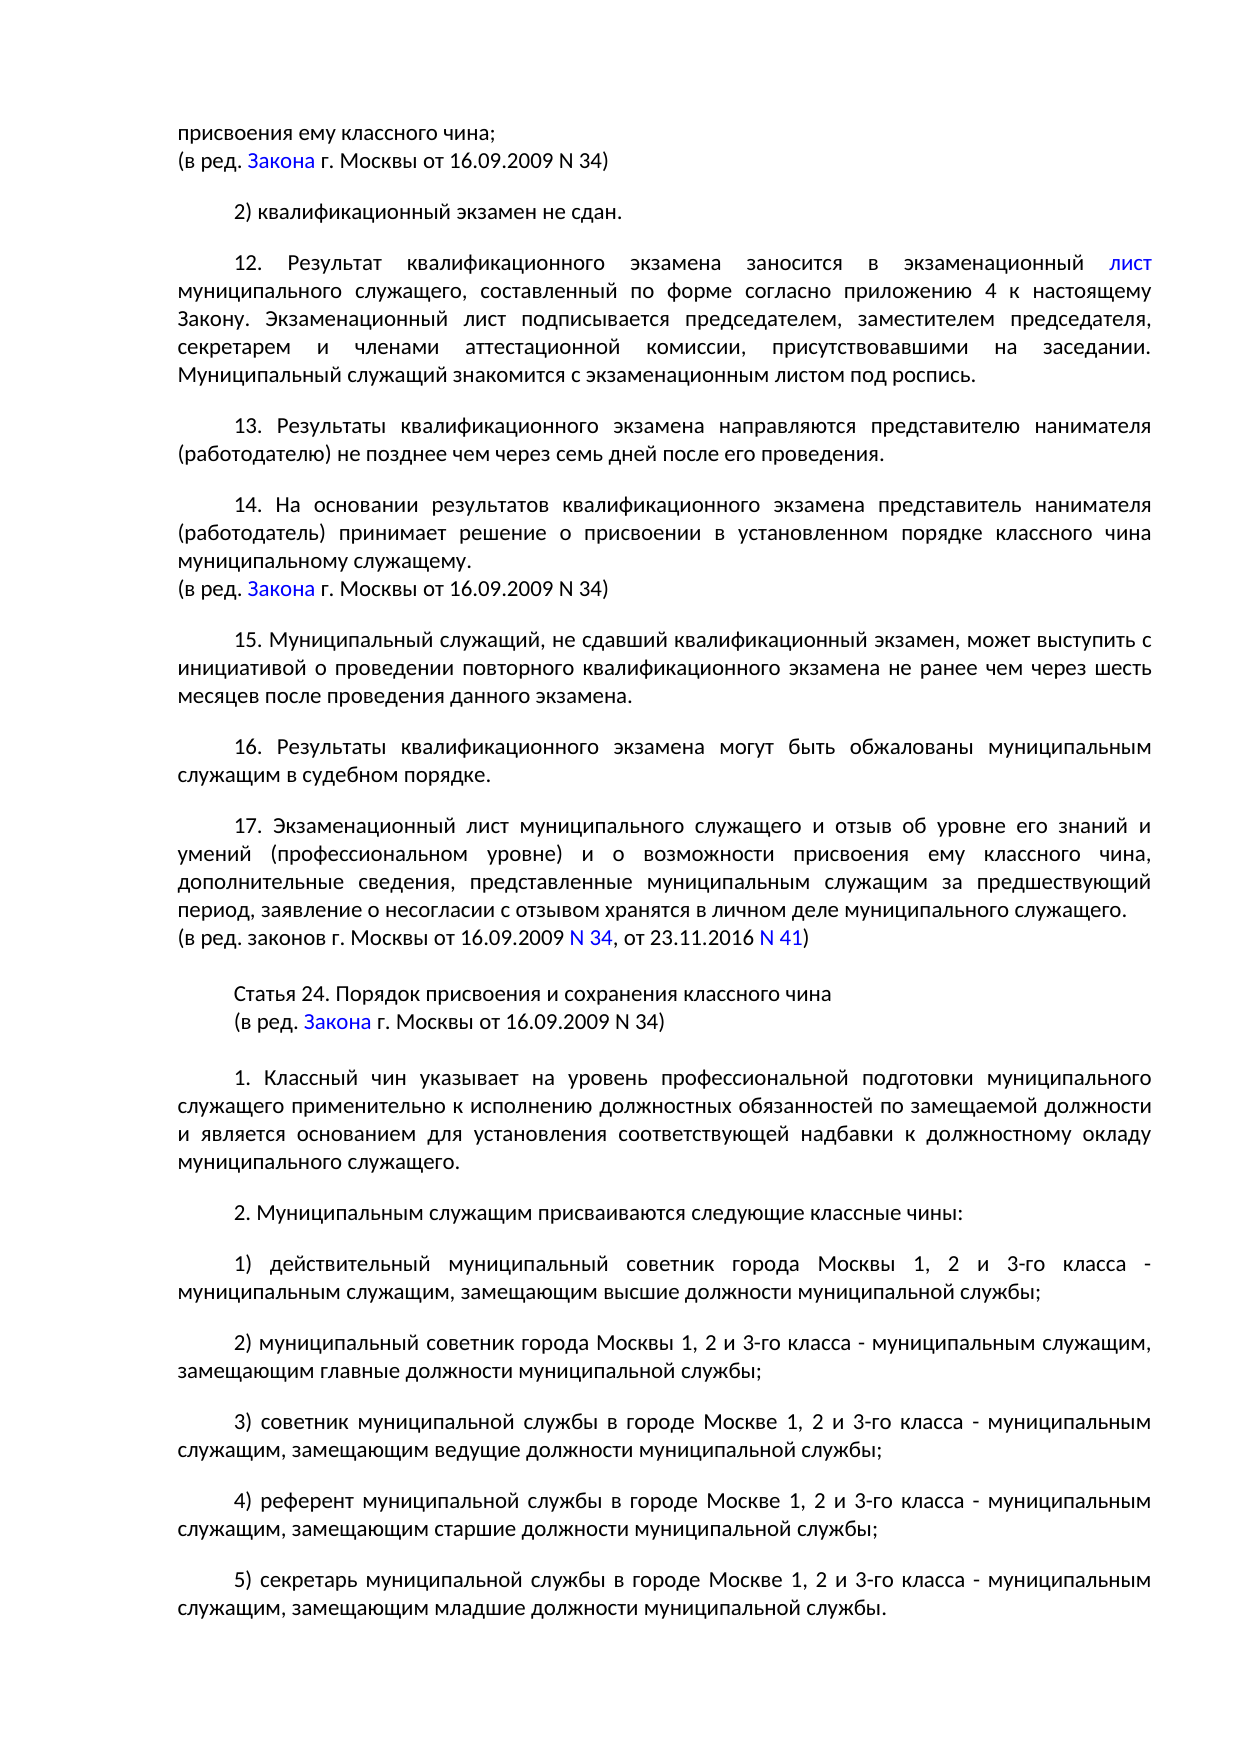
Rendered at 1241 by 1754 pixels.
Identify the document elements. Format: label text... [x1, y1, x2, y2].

text 2) муниципальный советник города Москвы 1, 2 и 3-го класса - муниципальным служащим, замещающим главные должности муниципальной службы; [177, 1328, 1152, 1384]
text 5) секретарь муниципальной службы в городе Москве 1, 2 и 3-го класса - муниципальным служащим, замещающим младшие должности муниципальной службы. [177, 1565, 1152, 1621]
text 14. На основании результатов квалификационного экзамена представитель нанимателя (работодатель) принимает решение о присвоении в установленном порядке классного чина муниципальному служащему. [177, 490, 1152, 574]
text 2) квалификационный экзамен не сдан. [177, 197, 1152, 225]
text 17. Экзаменационный лист муниципального служащего и отзыв об уровне его знаний и умений (профессиональном уровне) и о возможности присвоения ему классного чина, дополнительные сведения, представленные муниципальным служащим за предшествующий период, заявление о несогласии с отзывом хранятся в личном деле муниципального служащего. [177, 811, 1152, 923]
text 16. Результаты квалификационного экзамена могут быть обжалованы муниципальным служащим в судебном порядке. [177, 732, 1152, 788]
text 4) референт муниципальной службы в городе Москве 1, 2 и 3-го класса - муниципальным служащим, замещающим старшие должности муниципальной службы; [177, 1486, 1152, 1542]
text (в ред. Закона г. Москвы от 16.09.2009 N 34) [177, 1007, 1152, 1035]
text 12. Результат квалификационного экзамена заносится в экзаменационный лист муниципального служащего, составленный по форме согласно приложению 4 к настоящему Закону. Экзаменационный лист подписывается председателем, заместителем председателя, секретарем и членами аттестационной комиссии, присутствовавшими на заседании. Муниципальный служащий знакомится с экзаменационным листом под роспись. [177, 248, 1152, 388]
text (в ред. законов г. Москвы от 16.09.2009 N 34, от 23.11.2016 N 41) [177, 923, 1152, 951]
text 13. Результаты квалификационного экзамена направляются представителю нанимателя (работодателю) не позднее чем через семь дней после его проведения. [177, 411, 1152, 467]
text (в ред. Закона г. Москвы от 16.09.2009 N 34) [177, 574, 1152, 602]
text (в ред. Закона г. Москвы от 16.09.2009 N 34) [177, 146, 1152, 174]
text 1. Классный чин указывает на уровень профессиональной подготовки муниципального служащего применительно к исполнению должностных обязанностей по замещаемой должности и является основанием для установления соответствующей надбавки к должностному окладу муниципального служащего. [177, 1063, 1152, 1175]
text 2. Муниципальным служащим присваиваются следующие классные чины: [177, 1198, 1152, 1226]
text Статья 24. Порядок присвоения и сохранения классного чина [177, 979, 1152, 1007]
text 3) советник муниципальной службы в городе Москве 1, 2 и 3-го класса - муниципальным служащим, замещающим ведущие должности муниципальной службы; [177, 1407, 1152, 1463]
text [177, 118, 1152, 146]
text 15. Муниципальный служащий, не сдавший квалификационный экзамен, может выступить с инициативой о проведении повторного квалификационного экзамена не ранее чем через шесть месяцев после проведения данного экзамена. [177, 625, 1152, 709]
text 1) действительный муниципальный советник города Москвы 1, 2 и 3-го класса - муниципальным служащим, замещающим высшие должности муниципальной службы; [177, 1249, 1152, 1305]
